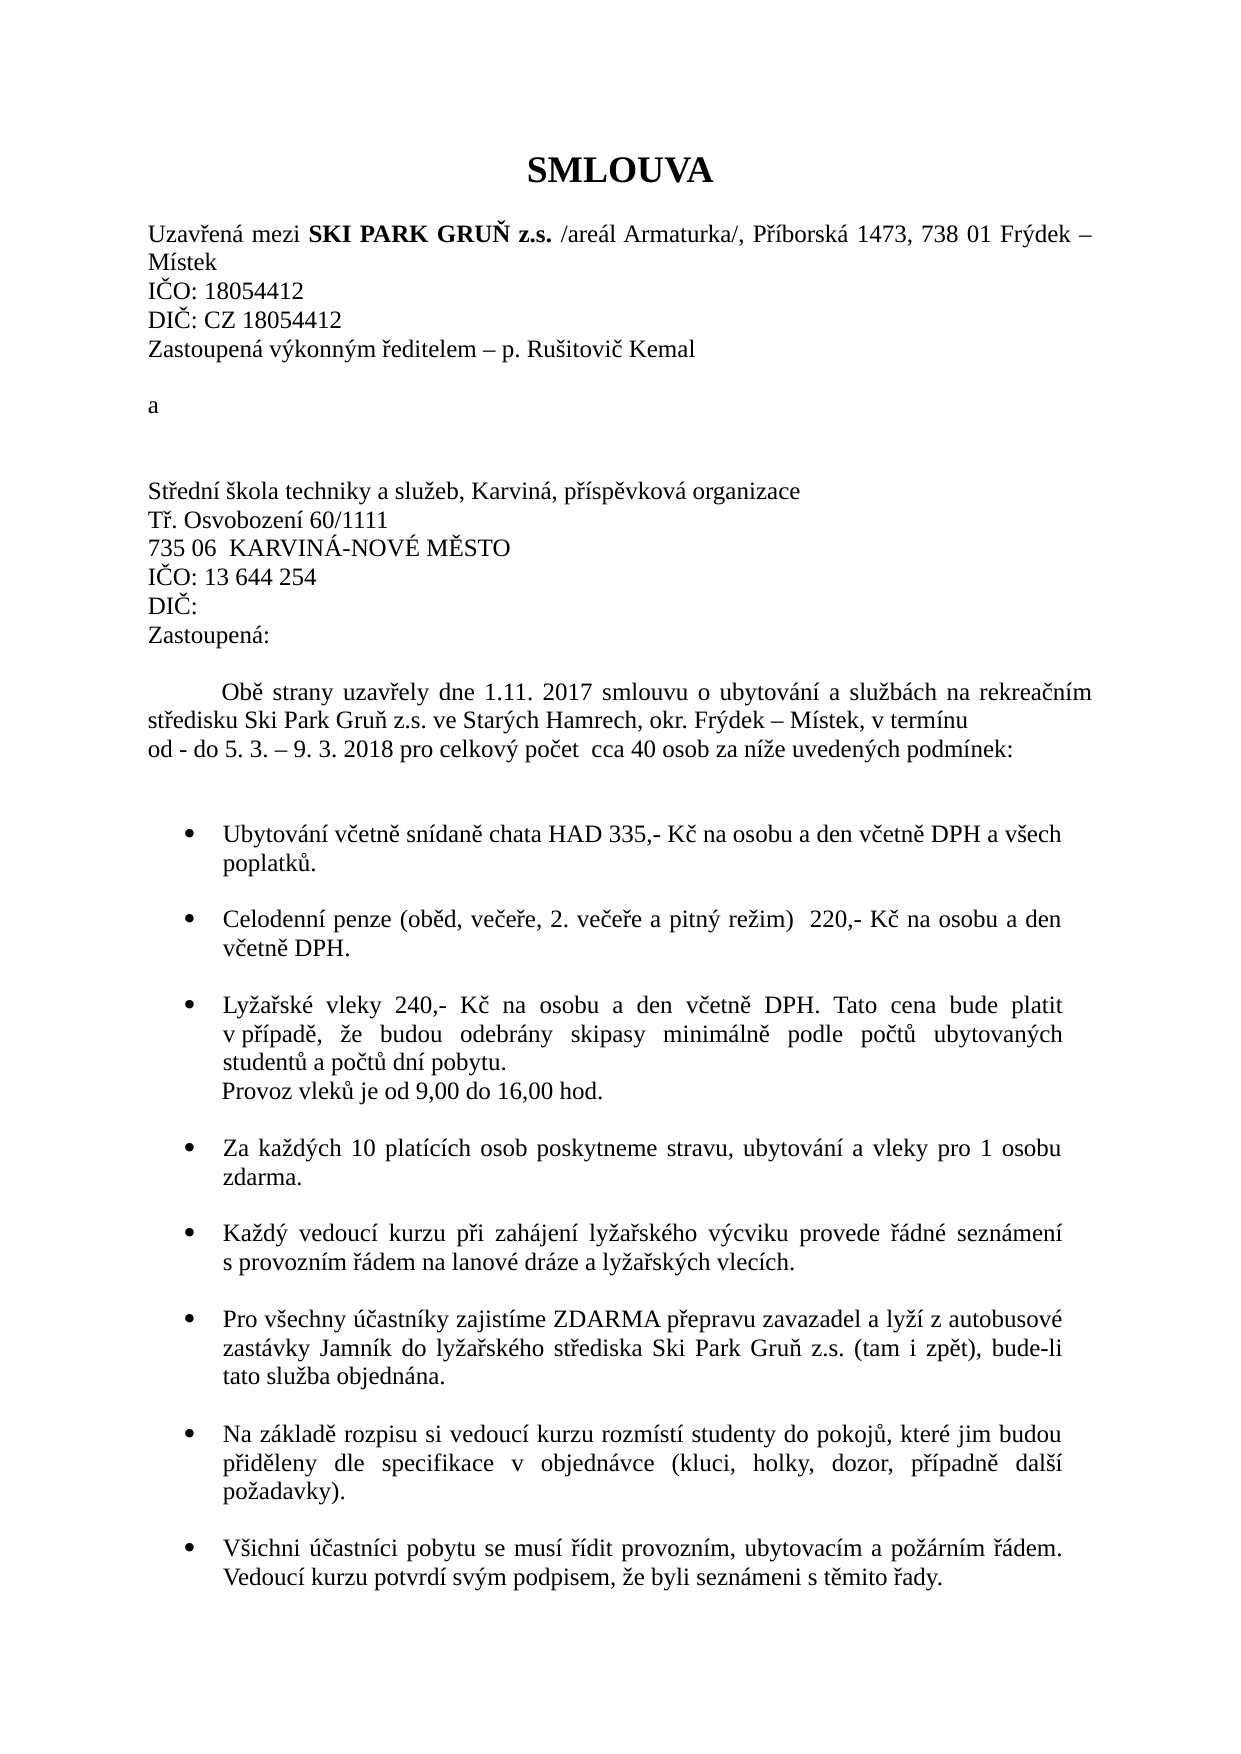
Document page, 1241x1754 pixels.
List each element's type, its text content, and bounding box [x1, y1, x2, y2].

text IČO: 13 644 254 [148, 562, 1093, 591]
list Celodenní penze (oběd, večeře, 2. večeře a pitný režim) 220,- Kč na osobu a den včetně DPH. [185, 904, 1063, 962]
text DIČ: CZ 18054412 [148, 305, 1093, 334]
text od - do 5. 3. – 9. 3. 2018 pro celkový počet cca 40 osob za níže uvedených podmínek: [148, 734, 1093, 763]
text Obě strany uzavřely dne 1.11. 2017 smlouvu o ubytování a službách na rekreačním středisku Ski Park Gruň z.s. ve Starých Hamrech, okr. Frýdek – Místek, v termínu [148, 677, 1093, 734]
list Každý vedoucí kurzu při zahájení lyžařského výcviku provede řádné seznámení s provozním řádem na lanové dráze a lyžařských vlecích. [185, 1218, 1063, 1276]
text Zastoupená výkonným ředitelem – p. Rušitovič Kemal [148, 334, 1093, 362]
list Za každých 10 platících osob poskytneme stravu, ubytování a vleky pro 1 osobu zdarma. [185, 1133, 1063, 1190]
list Lyžařské vleky 240,- Kč na osobu a den včetně DPH. Tato cena bude platit v případě, že budou odebrány skipasy minimálně podle počtů ubytovaných studentů a počtů dní pobytu. [185, 990, 1063, 1076]
text DIČ: [148, 591, 1093, 620]
text Uzavřená mezi SKI PARK GRUŇ z.s. /areál Armaturka/, Příborská 1473, 738 01 Frýdek – Místek [148, 219, 1093, 276]
text IČO: 18054412 [148, 276, 1093, 305]
text 735 06 KARVINÁ-NOVÉ MĚSTO [148, 533, 1093, 562]
list Všichni účastníci pobytu se musí řídit provozním, ubytovacím a požárním řádem. Vedoucí kurzu potvrdí svým podpisem, že byli seznámeni s těmito řady. [185, 1533, 1063, 1591]
list Na základě rozpisu si vedoucí kurzu rozmístí studenty do pokojů, které jim budou přiděleny dle specifikace v objednávce (kluci, holky, dozor, případně další požadavky). [185, 1419, 1063, 1505]
text Tř. Osvobození 60/1111 [148, 505, 1093, 533]
text a [148, 391, 1093, 419]
text SMLOUVA [148, 148, 1093, 191]
text Zastoupená: [148, 620, 1093, 648]
text Střední škola techniky a služeb, Karviná, příspěvková organizace [148, 476, 1093, 505]
text Provoz vleků je od 9,00 do 16,00 hod. [148, 1076, 1063, 1105]
list Ubytování včetně snídaně chata HAD 335,- Kč na osobu a den včetně DPH a všech poplatků. [185, 819, 1063, 876]
list Pro všechny účastníky zajistíme ZDARMA přepravu zavazadel a lyží z autobusové zastávky Jamník do lyžařského střediska Ski Park Gruň z.s. (tam i zpět), bude-li tato služba objednána. [185, 1304, 1063, 1390]
